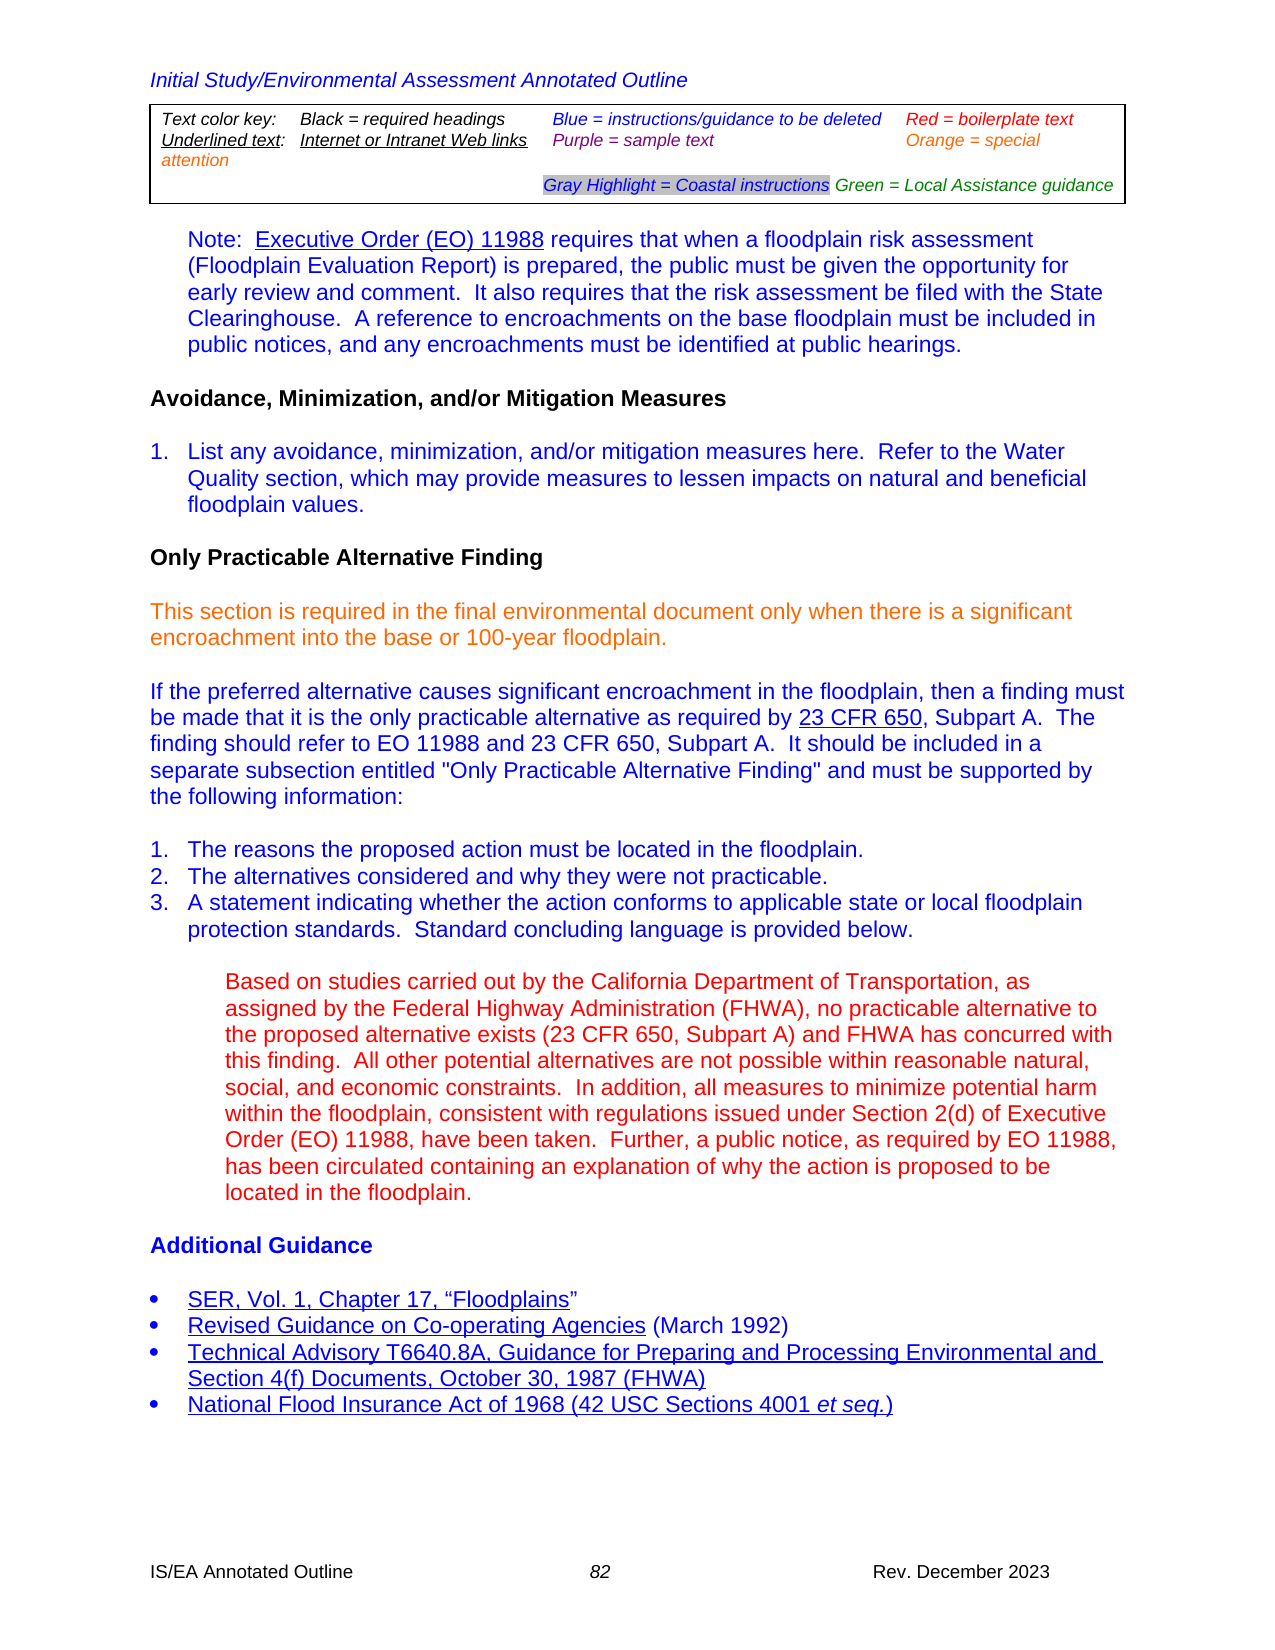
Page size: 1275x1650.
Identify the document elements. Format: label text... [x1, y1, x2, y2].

text Additional Guidance [150, 1232, 1125, 1259]
list Revised Guidance on Co-operating Agencies (March 1992) [150, 1312, 1125, 1339]
list Note: Executive Order (EO) 11988 requires that when a floodplain risk assessment (Floodplain Evaluation Report) is prepared, the public must be given the opportunity for early review and comment. It also requires that the risk assessment be filed with the State Clearinghouse. A reference to encroachments on the base floodplain must be included in public notices, and any encroachments must be identified at public hearings. [187, 226, 1125, 358]
list List any avoidance, minimization, and/or mitigation measures here. Refer to the Water Quality section, which may provide measures to lessen impacts on natural and beneficial floodplain values. [150, 438, 1125, 517]
list The alternatives considered and why they were not practicable. [150, 863, 1125, 889]
text Only Practicable Alternative Finding [150, 544, 1125, 571]
text Avoidance, Minimization, and/or Mitigation Measures [150, 385, 1125, 411]
text Based on studies carried out by the California Department of Transportation, as assigned by the Federal Highway Administration (FHWA), no practicable alternative to the proposed alternative exists (23 CFR 650, Subpart A) and FHWA has concurred with this finding. All other potential alternatives are not possible within reasonable natural, social, and economic constraints. In addition, all measures to minimize potential harm within the floodplain, consistent with regulations issued under Section 2(d) of Executive Order (EO) 11988, have been taken. Further, a public notice, as required by EO 11988, has been circulated containing an explanation of why the action is proposed to be located in the floodplain. [225, 968, 1125, 1205]
list Technical Advisory T6640.8A, Guidance for Preparing and Processing Environmental and Section 4(f) Documents, October 30, 1987 (FHWA) [150, 1339, 1125, 1391]
text This section is required in the final environmental document only when there is a significant encroachment into the base or 100-year floodplain. [150, 598, 1125, 651]
list A statement indicating whether the action conforms to applicable state or local floodplain protection standards. Standard concluding language is provided below. [150, 889, 1125, 942]
text If the preferred alternative causes significant encroachment in the floodplain, then a finding must be made that it is the only practicable alternative as required by 23 CFR 650, Subpart A. The finding should refer to EO 11988 and 23 CFR 650, Subpart A. It should be included in a separate subsection entitled "Only Practicable Alternative Finding" and must be supported by the following information: [150, 678, 1125, 809]
list The reasons the proposed action must be located in the floodplain. [150, 836, 1125, 863]
list National Flood Insurance Act of 1968 (42 USC Sections 4001 et seq.) [150, 1391, 1125, 1418]
list SER, Vol. 1, Chapter 17, “Floodplains” [150, 1286, 1125, 1312]
